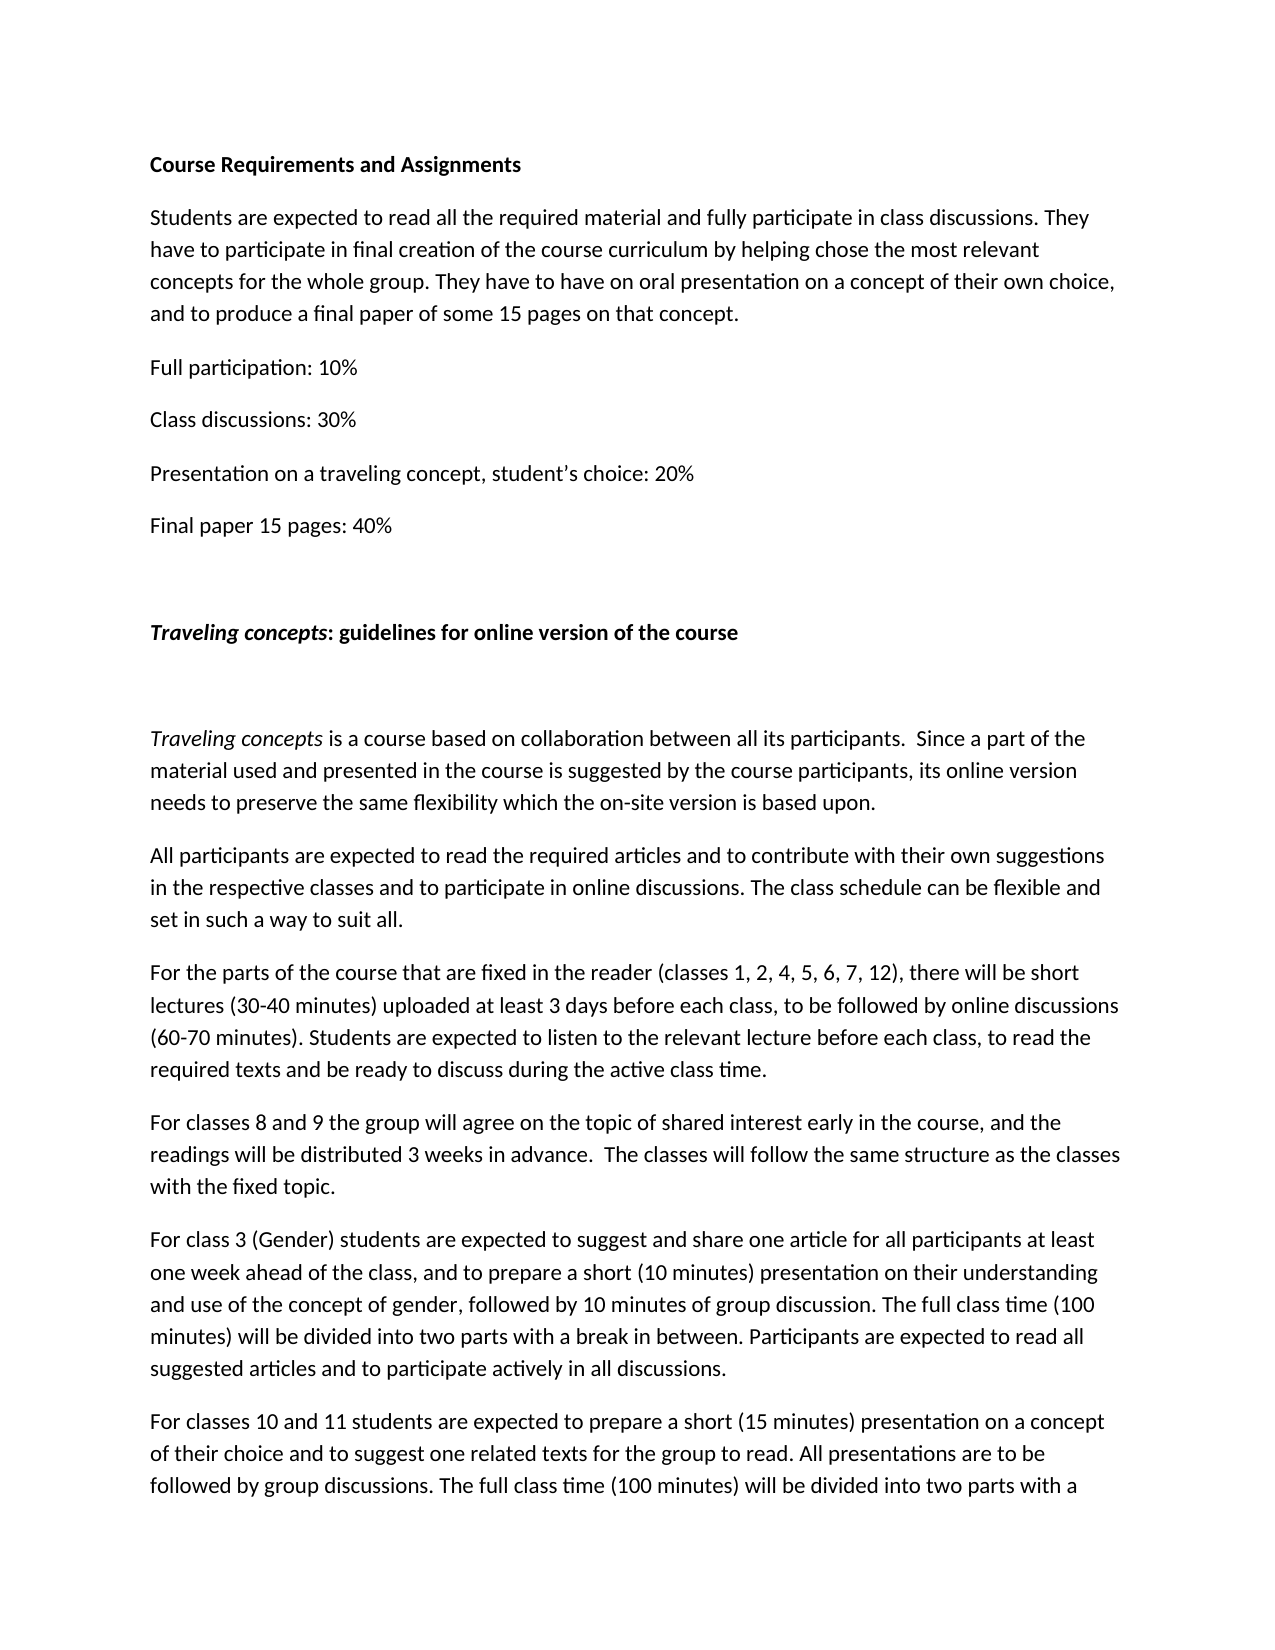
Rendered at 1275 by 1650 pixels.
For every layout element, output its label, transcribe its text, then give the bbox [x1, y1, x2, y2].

text Course Requirements and Assignments [150, 150, 1125, 178]
text For classes 8 and 9 the group will agree on the topic of shared interest early in the course, and the readings will be distributed 3 weeks in advance. The classes will follow the same structure as the classes with the fixed topic. [150, 1108, 1125, 1201]
text Presentation on a traveling concept, student’s choice: 20% [150, 459, 1125, 487]
text Full participation: 10% [150, 353, 1125, 381]
text Traveling concepts is a course based on collaboration between all its participants. Since a part of the material used and presented in the course is suggested by the course participants, its online version needs to preserve the same flexibility which the on-site version is based upon. [150, 724, 1125, 816]
text Students are expected to read all the required material and fully participate in class discussions. They have to participate in final creation of the course curriculum by helping chose the most relevant concepts for the whole group. They have to have on oral presentation on a concept of their own choice, and to produce a final paper of some 15 pages on that concept. [150, 203, 1125, 328]
text For the parts of the course that are fixed in the reader (classes 1, 2, 4, 5, 6, 7, 12), there will be short lectures (30-40 minutes) uploaded at least 3 days before each class, to be followed by online discussions (60-70 minutes). Students are expected to listen to the relevant lecture before each class, to read the required texts and be ready to discuss during the active class time. [150, 958, 1125, 1083]
text Traveling concepts: guidelines for online version of the course [150, 618, 1125, 646]
text Final paper 15 pages: 40% [150, 512, 1125, 540]
text All participants are expected to read the required articles and to contribute with their own suggestions in the respective classes and to participate in online discussions. The class schedule can be flexible and set in such a way to suit all. [150, 841, 1125, 933]
text For class 3 (Gender) students are expected to suggest and share one article for all participants at least one week ahead of the class, and to prepare a short (10 minutes) presentation on their understanding and use of the concept of gender, followed by 10 minutes of group discussion. The full class time (100 minutes) will be divided into two parts with a break in between. Participants are expected to read all suggested articles and to participate actively in all discussions. [150, 1226, 1125, 1382]
text Class discussions: 30% [150, 406, 1125, 434]
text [150, 1407, 1125, 1500]
